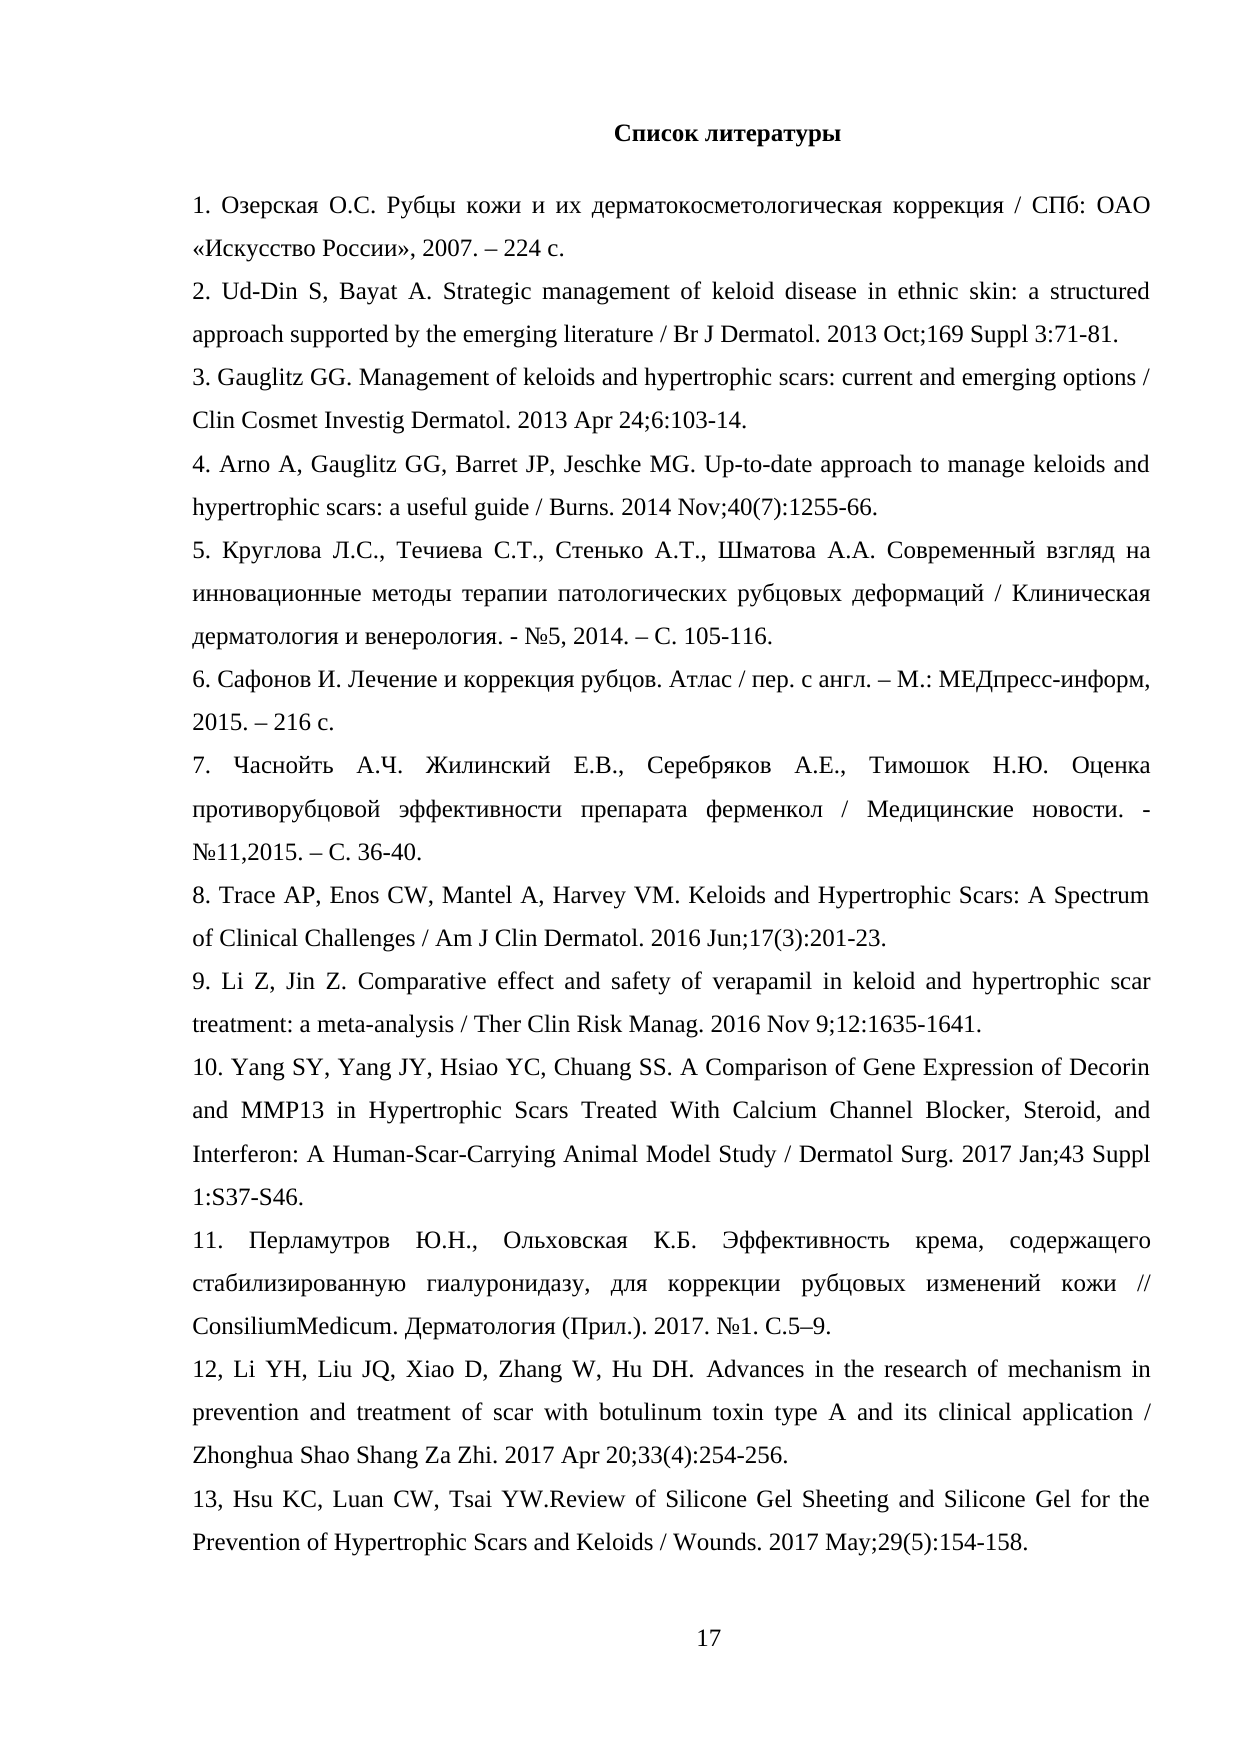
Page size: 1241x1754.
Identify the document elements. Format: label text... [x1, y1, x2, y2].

text 13, Hsu KC, Luan CW, Tsai YW.Review of Silicone Gel Sheeting and Silicone Gel for the Prevention of Hypertrophic Scars and Keloids / Wounds. 2017 May;29(5):154-158. [192, 1484, 1152, 1556]
text 9. Li Z, Jin Z. Comparative effect and safety of verapamil in keloid and hypertrophic scar treatment: a meta-analysis / Ther Clin Risk Manag. 2016 Nov 9;12:1635-1641. [192, 966, 1152, 1038]
text 3. Gauglitz GG. Management of keloids and hypertrophic scars: current and emerging options / Clin Cosmet Investig Dermatol. 2013 Apr 24;6:103-14. [192, 362, 1152, 434]
text 12, Li YH, Liu JQ, Xiao D, Zhang W, Hu DH. Advances in the research of mechanism in prevention and treatment of scar with botulinum toxin type A and its clinical application / Zhonghua Shao Shang Za Zhi. 2017 Apr 20;33(4):254-256. [192, 1354, 1152, 1469]
text 6. Сафонов И. Лечение и коррекция рубцов. Атлас / пер. с англ. – М.: МЕДпресс-информ, 2015. – 216 с. [192, 664, 1152, 736]
text 10. Yang SY, Yang JY, Hsiao YC, Chuang SS. A Comparison of Gene Expression of Decorin and MMP13 in Hypertrophic Scars Treated With Calcium Channel Blocker, Steroid, and Interferon: A Human-Scar-Carrying Animal Model Study / Dermatol Surg. 2017 Jan;43 Suppl 1:S37-S46. [192, 1052, 1152, 1211]
text 4. Arno A, Gauglitz GG, Barret JP, Jeschke MG. Up-to-date approach to manage keloids and hypertrophic scars: a useful guide / Burns. 2014 Nov;40(7):1255-66. [192, 449, 1152, 521]
text 11. Перламутров Ю.Н., Ольховская К.Б. Эффективность крема, содержащего стабилизированную гиалуронидазу, для коррекции рубцовых изменений кожи // ConsiliumMedicum. Дерматология (Прил.). 2017. №1. С.5–9. [192, 1225, 1152, 1340]
text Список литературы [229, 118, 1152, 147]
text 7. Часнойть А.Ч. Жилинский Е.В., Серебряков А.Е., Тимошок Н.Ю. Оценка противорубцовой эффективности препарата ферменкол / Медицинские новости. - №11,2015. – С. 36-40. [192, 751, 1152, 866]
text 5. Круглова Л.С., Течиева С.Т., Стенько А.Т., Шматова А.А. Современный взгляд на инновационные методы терапии патологических рубцовых деформаций / Клиническая дерматология и венерология. - №5, 2014. – С. 105-116. [192, 535, 1152, 650]
text 1. Озерская О.С. Рубцы кожи и их дерматокосметологическая коррекция / СПб: ОАО «Искусство России», 2007. – 224 с. [192, 190, 1152, 262]
text 8. Trace AP, Enos CW, Mantel A, Harvey VM. Keloids and Hypertrophic Scars: A Spectrum of Clinical Challenges / Am J Clin Dermatol. 2016 Jun;17(3):201-23. [192, 880, 1152, 952]
text 2. Ud-Din S, Bayat A. Strategic management of keloid disease in ethnic skin: a structured approach supported by the emerging literature / Br J Dermatol. 2013 Oct;169 Suppl 3:71-81. [192, 276, 1152, 348]
